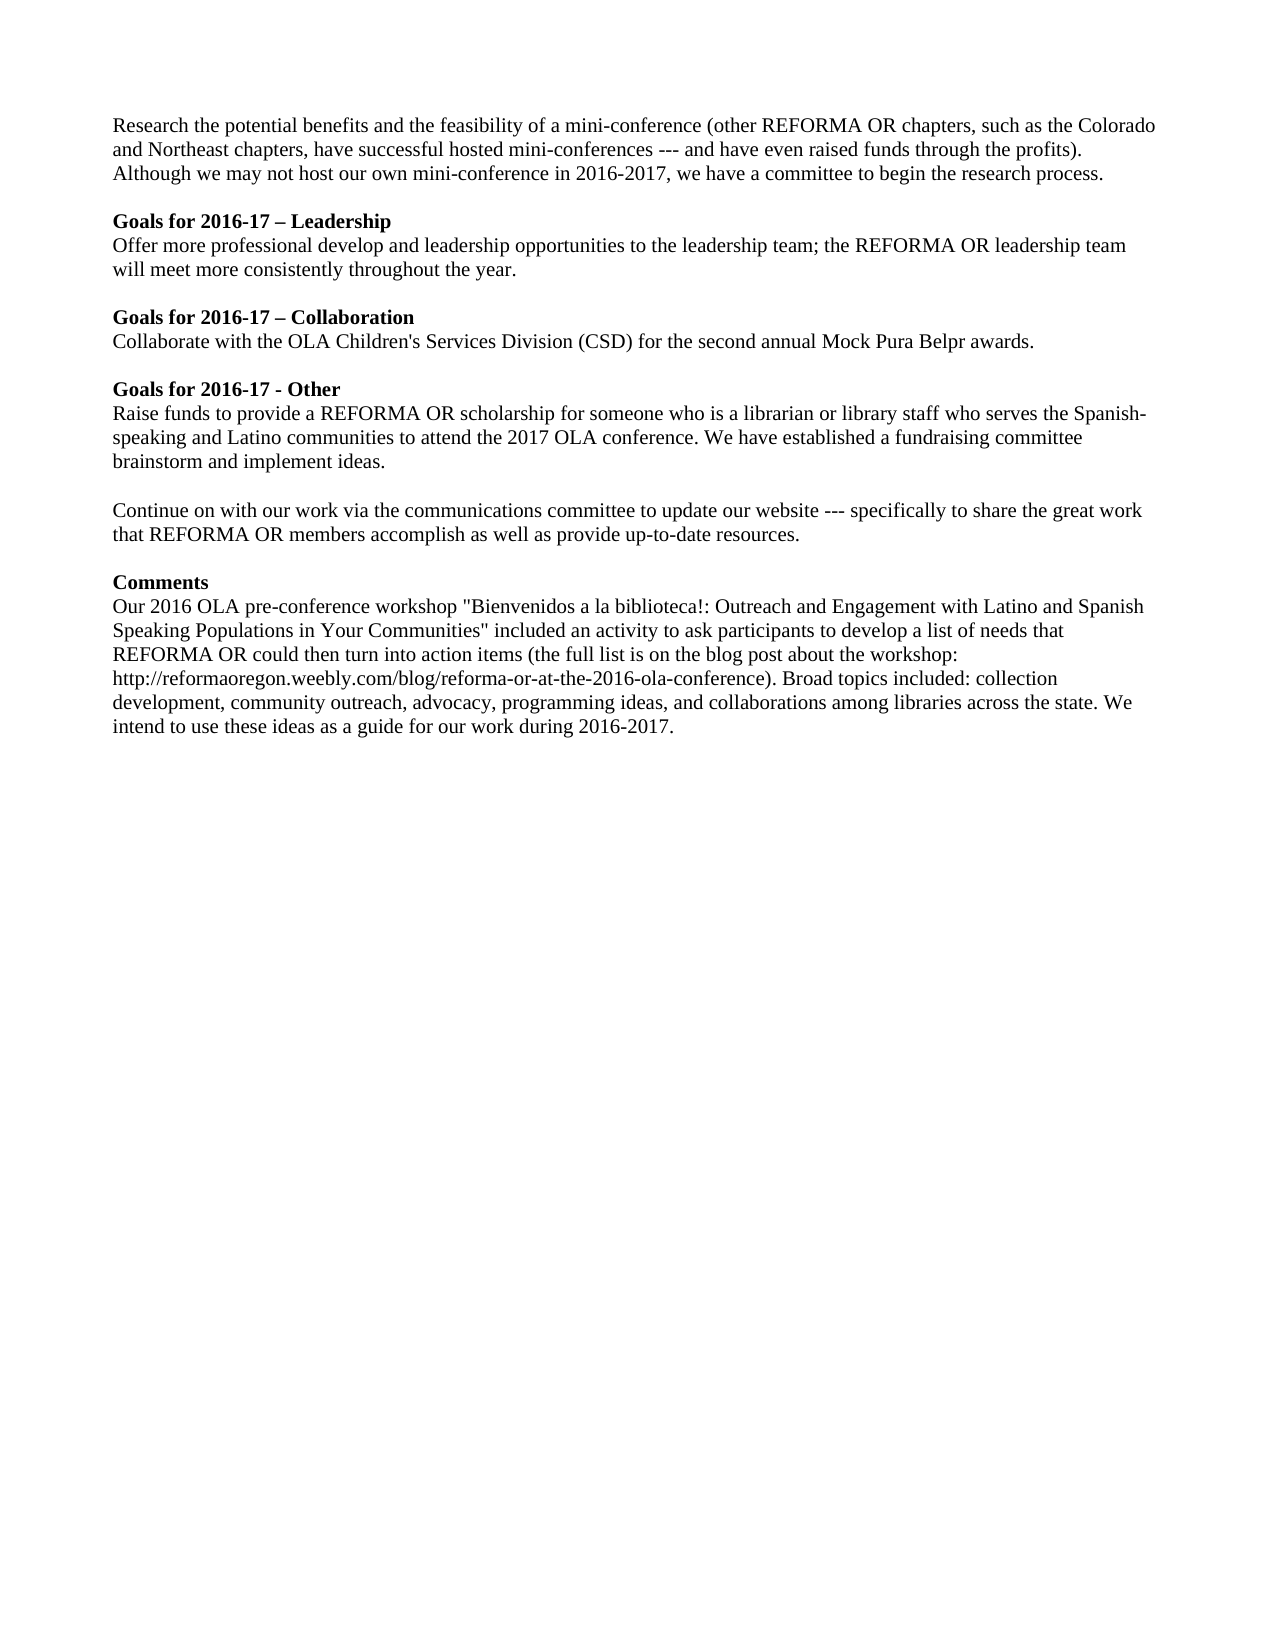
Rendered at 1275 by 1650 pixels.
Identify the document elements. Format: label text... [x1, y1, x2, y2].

text Comments Our 2016 OLA pre-conference workshop "Bienvenidos a la biblioteca!: Outreach and Engagement with Latino and Spanish Speaking Populations in Your Communities" included an activity to ask participants to develop a list of needs that REFORMA OR could then turn into action items (the full list is on the blog post about the workshop: http://reformaoregon.weebly.com/blog/reforma-or-at-the-2016-ola-conference). Broad topics included: collection development, community outreach, advocacy, programming ideas, and collaborations among libraries across the state. We intend to use these ideas as a guide for our work during 2016-2017. [112, 570, 1162, 738]
text Goals for 2016-17 – Leadership Offer more professional develop and leadership opportunities to the leadership team; the REFORMA OR leadership team will meet more consistently throughout the year. [112, 209, 1162, 281]
text Goals for 2016-17 – Collaboration Collaborate with the OLA Children's Services Division (CSD) for the second annual Mock Pura Belpr awards. [112, 305, 1162, 353]
text Raise funds to provide a REFORMA OR scholarship for someone who is a librarian or library staff who serves the Spanish-speaking and Latino communities to attend the 2017 OLA conference. We have established a fundraising committee brainstorm and implement ideas. Continue on with our work via the communications committee to update our website --- specifically to share the great work that REFORMA OR members accomplish as well as provide up-to-date resources. [112, 401, 1162, 546]
text Goals for 2016-17 - Other [112, 377, 1162, 401]
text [112, 112, 1162, 185]
